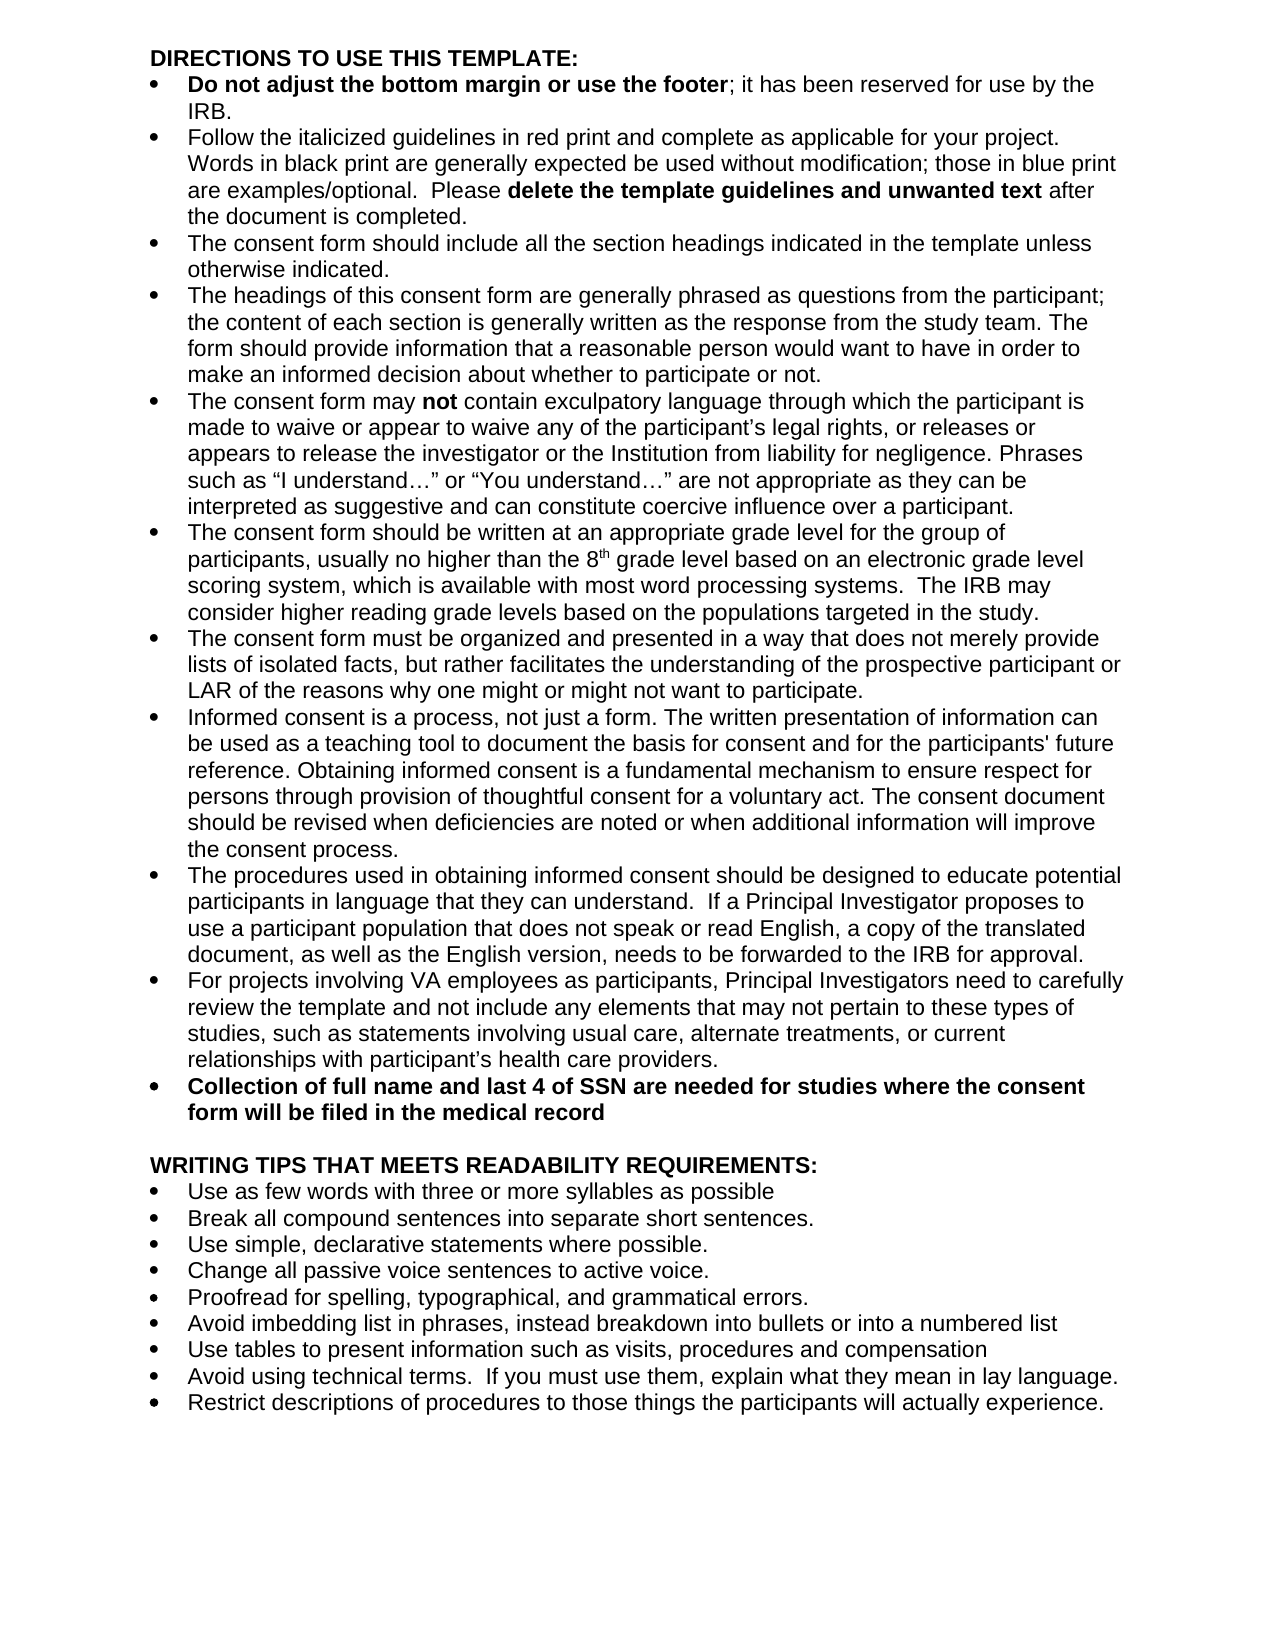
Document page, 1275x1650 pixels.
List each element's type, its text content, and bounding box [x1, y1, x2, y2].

text DIRECTIONS TO USE THIS TEMPLATE: [150, 45, 1125, 71]
list Proofread for spelling, typographical, and grammatical errors. [150, 1284, 1125, 1310]
text WRITING TIPS THAT MEETS READABILITY REQUIREMENTS: [150, 1152, 1125, 1178]
list The consent form should include all the section headings indicated in the template unless otherwise indicated. [150, 229, 1125, 282]
list Do not adjust the bottom margin or use the footer; it has been reserved for use by the IRB. [150, 71, 1125, 124]
list Use simple, declarative statements where possible. [150, 1231, 1125, 1257]
list The consent form should be written at an appropriate grade level for the group of participants, usually no higher than the 8th grade level based on an electronic grade level scoring system, which is available with most word processing systems. The IRB may consider higher reading grade levels based on the populations targeted in the study. [150, 519, 1125, 625]
list Change all passive voice sentences to active voice. [150, 1257, 1125, 1284]
list Informed consent is a process, not just a form. The written presentation of information can be used as a teaching tool to document the basis for consent and for the participants' future reference. Obtaining informed consent is a fundamental mechanism to ensure respect for persons through provision of thoughtful consent for a voluntary act. The consent document should be revised when deficiencies are noted or when additional information will improve the consent process. [150, 704, 1125, 862]
list Break all compound sentences into separate short sentences. [150, 1204, 1125, 1231]
list The consent form must be organized and presented in a way that does not merely provide lists of isolated facts, but rather facilitates the understanding of the prospective participant or LAR of the reasons why one might or might not want to participate. [150, 625, 1125, 704]
list The procedures used in obtaining informed consent should be designed to educate potential participants in language that they can understand. If a Principal Investigator proposes to use a participant population that does not speak or read English, a copy of the translated document, as well as the English version, needs to be forwarded to the IRB for approval. [150, 862, 1125, 967]
list Use tables to present information such as visits, procedures and compensation [150, 1336, 1125, 1363]
list Avoid imbedding list in phrases, instead breakdown into bullets or into a numbered list [150, 1310, 1125, 1336]
list Collection of full name and last 4 of SSN are needed for studies where the consent form will be filed in the medical record [150, 1073, 1125, 1126]
list Restrict descriptions of procedures to those things the participants will actually experience. [150, 1389, 1125, 1415]
list The consent form may not contain exculpatory language through which the participant is made to waive or appear to waive any of the participant’s legal rights, or releases or appears to release the investigator or the Institution from liability for negligence. Phrases such as “I understand…” or “You understand…” are not appropriate as they can be interpreted as suggestive and can constitute coercive influence over a participant. [150, 388, 1125, 519]
list The headings of this consent form are generally phrased as questions from the participant; the content of each section is generally written as the response from the study team. The form should provide information that a reasonable person would want to have in order to make an informed decision about whether to participate or not. [150, 282, 1125, 388]
list For projects involving VA employees as participants, Principal Investigators need to carefully review the template and not include any elements that may not pertain to these types of studies, such as statements involving usual care, alternate treatments, or current relationships with participant’s health care providers. [150, 967, 1125, 1073]
list Follow the italicized guidelines in red print and complete as applicable for your project. Words in black print are generally expected be used without modification; those in blue print are examples/optional. Please delete the template guidelines and unwanted text after the document is completed. [150, 124, 1125, 229]
list Use as few words with three or more syllables as possible [150, 1178, 1125, 1204]
list Avoid using technical terms. If you must use them, explain what they mean in lay language. [150, 1363, 1125, 1389]
